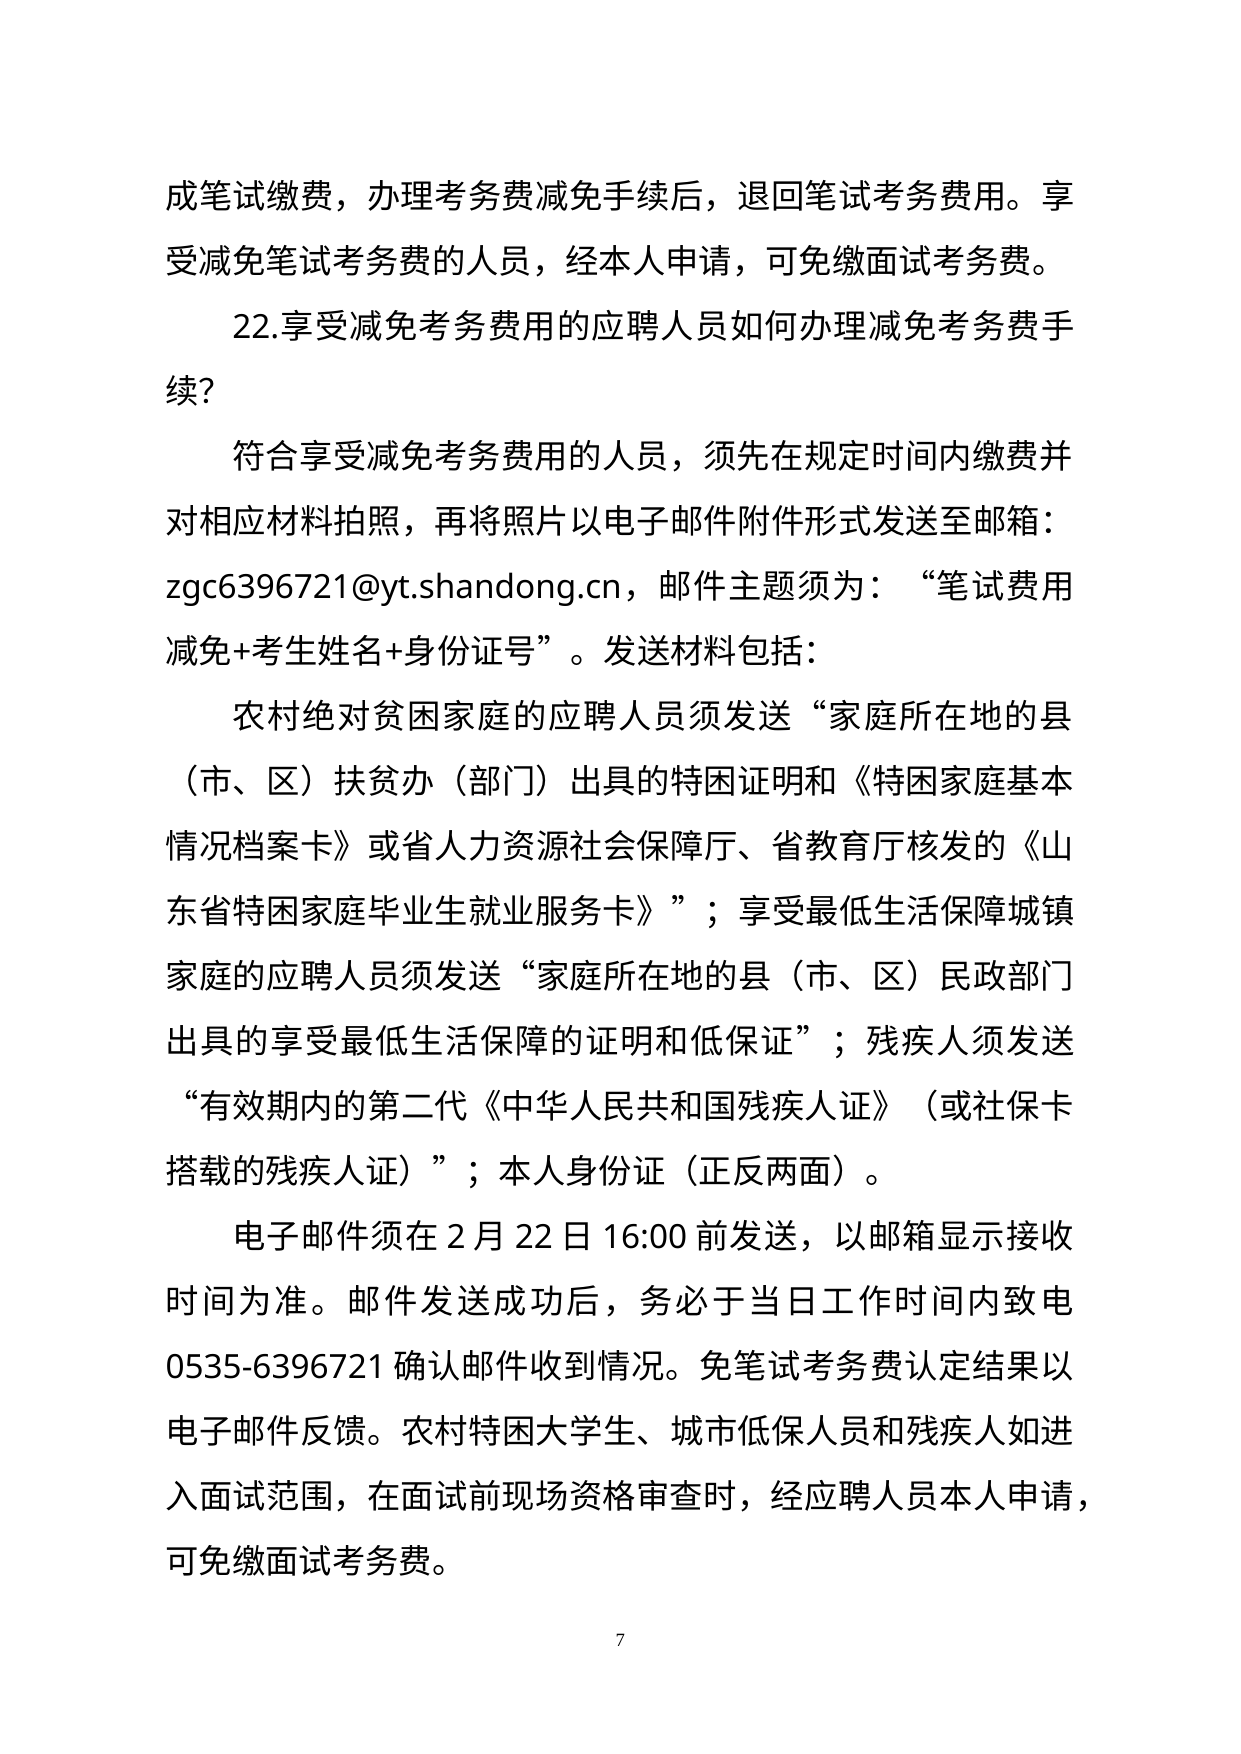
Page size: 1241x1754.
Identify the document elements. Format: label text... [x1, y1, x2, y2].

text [165, 162, 1075, 292]
text 22.享受减免考务费用的应聘人员如何办理减免考务费手续？ [165, 292, 1075, 422]
text 电子邮件须在2月22日16:00前发送，以邮箱显示接收时间为准。邮件发送成功后，务必于当日工作时间内致电0535-6396721确认邮件收到情况。免笔试考务费认定结果以电子邮件反馈。农村特困大学生、城市低保人员和残疾人如进入面试范围，在面试前现场资格审查时，经应聘人员本人申请，可免缴面试考务费。 [165, 1202, 1075, 1592]
text 农村绝对贫困家庭的应聘人员须发送“家庭所在地的县（市、区）扶贫办（部门）出具的特困证明和《特困家庭基本情况档案卡》或省人力资源社会保障厅、省教育厅核发的《山东省特困家庭毕业生就业服务卡》”；享受最低生活保障城镇家庭的应聘人员须发送“家庭所在地的县（市、区）民政部门出具的享受最低生活保障的证明和低保证”；残疾人须发送“有效期内的第二代《中华人民共和国残疾人证》（或社保卡搭载的残疾人证）”；本人身份证（正反两面）。 [165, 682, 1075, 1202]
text 符合享受减免考务费用的人员，须先在规定时间内缴费并对相应材料拍照，再将照片以电子邮件附件形式发送至邮箱：zgc6396721@yt.shandong.cn，邮件主题须为：“笔试费用减免+考生姓名+身份证号”。发送材料包括： [165, 422, 1075, 682]
